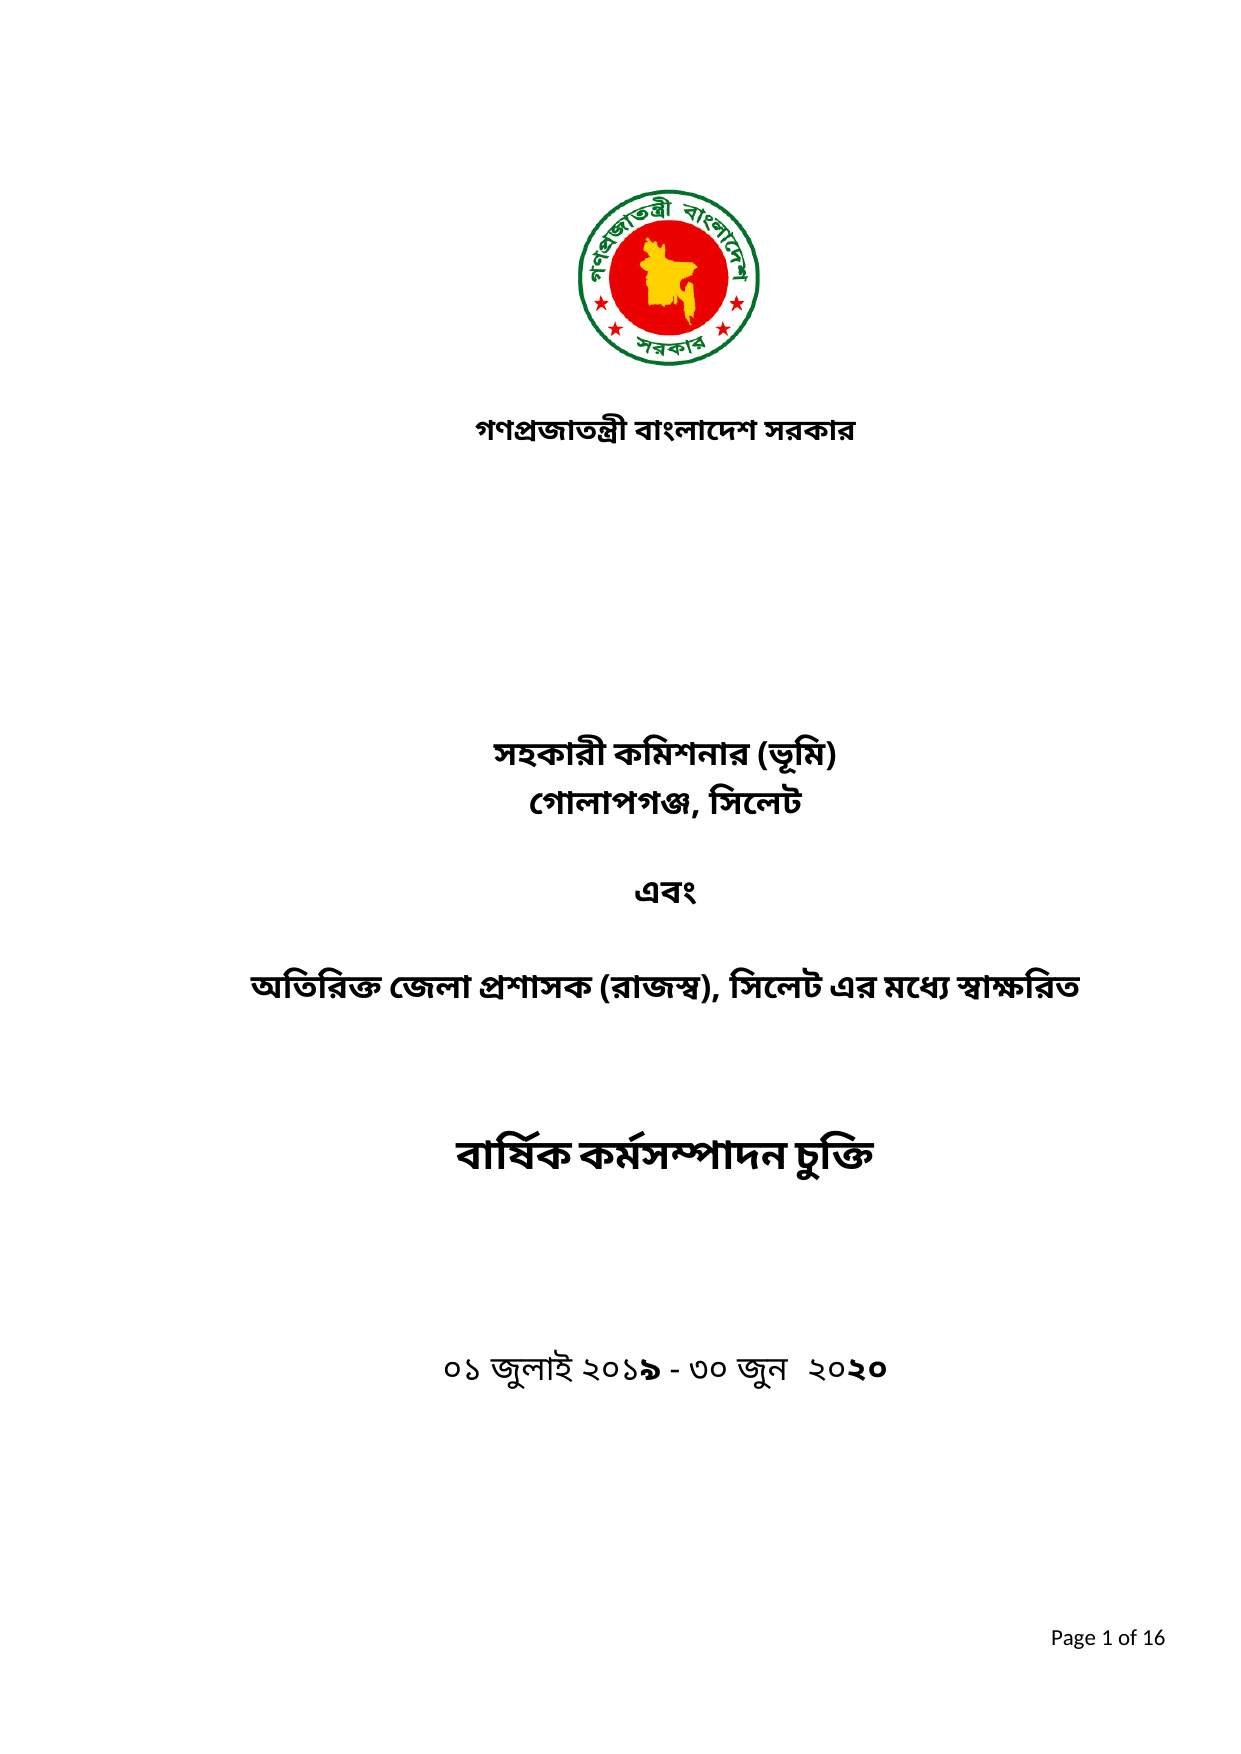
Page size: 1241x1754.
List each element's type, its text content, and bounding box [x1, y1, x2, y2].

text সহকারী কমিশনার (ভূমি) [165, 729, 1165, 779]
text অতিরিক্ত জেলা প্রশাসক (রাজস্ব), সিলেট এর মধ্যে স্বাক্ষরিত [165, 963, 1165, 1012]
text গোলাপগঞ্জ, সিলেট [165, 779, 1165, 828]
text এবং [165, 873, 1165, 917]
text ০১ জুলাই ২০১৯ - ৩০ জুন ২০২০ [165, 1345, 1165, 1394]
text গণপ্রজাতন্ত্রী বাংলাদেশ সরকার [165, 413, 1165, 452]
text বার্ষিক কর্মসম্পাদন চুক্তি [165, 1131, 1165, 1186]
picture [538, 182, 792, 374]
